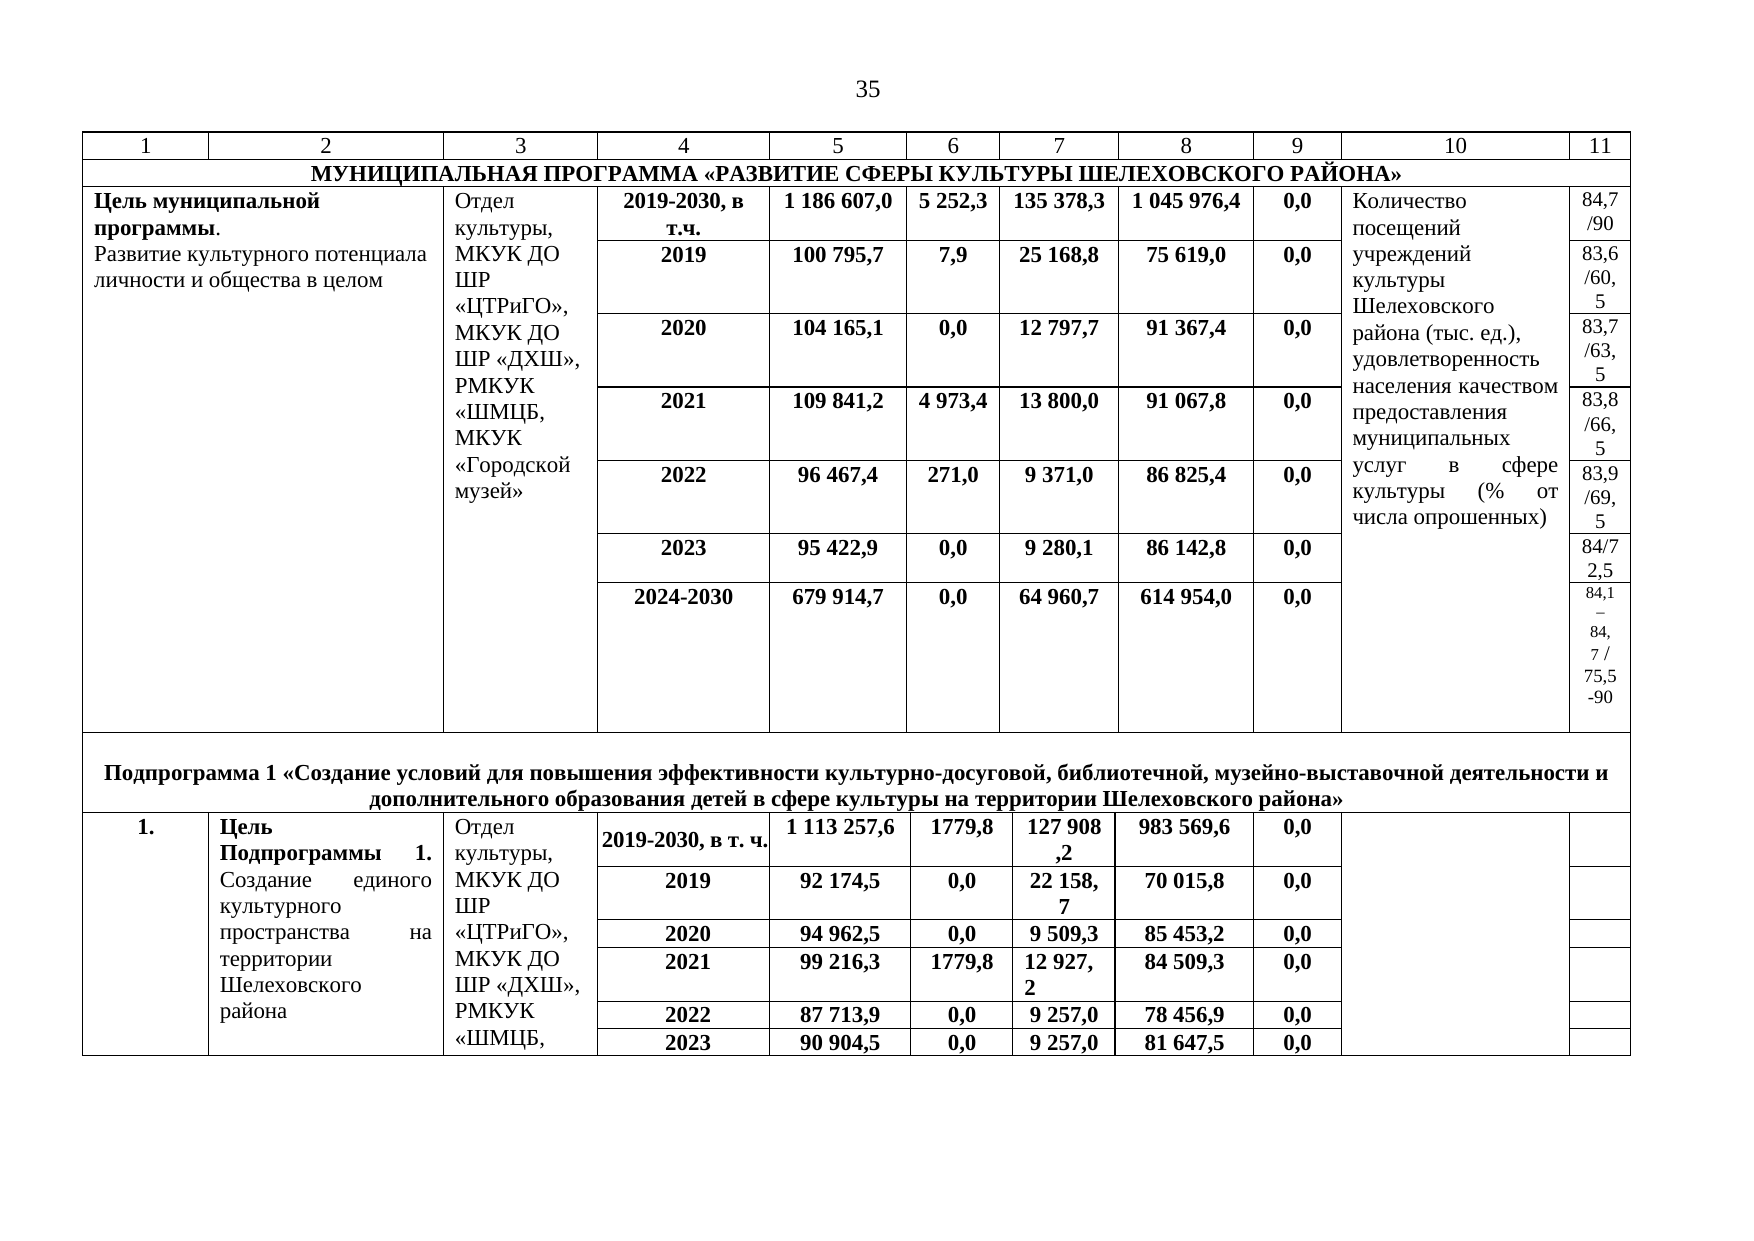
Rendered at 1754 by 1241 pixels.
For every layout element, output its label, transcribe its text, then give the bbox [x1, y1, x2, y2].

table_cell 135 378,3 [1000, 187, 1118, 240]
table_cell 0,0 [1254, 948, 1341, 1001]
table_cell 104 165,1 [770, 314, 906, 386]
table_cell 10 [1342, 133, 1569, 159]
table_cell [1570, 948, 1630, 1001]
table_cell 0,0 [907, 314, 999, 386]
table_cell 9 509,3 [1013, 920, 1114, 947]
table_cell 4 [598, 133, 769, 159]
table_cell 2020 [598, 314, 769, 386]
table_cell 90 904,5 [770, 1029, 910, 1055]
table_cell 2019-2030, в т.ч. [598, 187, 769, 240]
table_cell 0,0 [1254, 920, 1341, 947]
table_cell [1570, 920, 1630, 947]
table_cell 0,0 [907, 583, 999, 732]
table_cell 9 280,1 [1000, 534, 1118, 582]
table_cell 983 569,6 [1116, 813, 1253, 866]
table_cell 5 [770, 133, 906, 159]
table_cell 94 962,5 [770, 920, 910, 947]
table_cell 1 [83, 133, 208, 159]
table_cell 7,9 [907, 241, 999, 313]
table_cell 679 914,7 [770, 583, 906, 732]
table_cell 83,8/66,5 [1570, 388, 1630, 459]
table_cell 1 186 607,0 [770, 187, 906, 240]
table_cell 0,0 [1254, 1029, 1341, 1055]
table_cell 0,0 [1254, 1002, 1341, 1028]
table_cell 9 257,0 [1013, 1002, 1114, 1028]
table_cell 3 [444, 133, 597, 159]
table_cell 2019 [598, 241, 769, 313]
table_cell 0,0 [1254, 314, 1341, 386]
table_cell 96 467,4 [770, 461, 906, 533]
table_cell 2023 [598, 1029, 769, 1055]
table_cell 2019 [598, 867, 769, 919]
table_cell [1570, 1002, 1630, 1028]
table_cell 85 453,2 [1116, 920, 1253, 947]
table_cell Отдел культуры, МКУК ДО ШР «ЦТРиГО», МКУК ДО ШР «ДХШ», РМКУК «ШМЦБ, МКУК «Городской музей» [444, 813, 597, 1055]
table_cell 2020 [598, 920, 769, 947]
table_cell [1570, 867, 1630, 919]
table_cell 0,0 [1254, 187, 1341, 240]
table_cell 92 174,5 [770, 867, 910, 919]
table_cell 0,0 [911, 1002, 1012, 1028]
table_cell 91 367,4 [1119, 314, 1253, 386]
table_cell 1 113 257,6 [770, 813, 910, 866]
table_cell МУНИЦИПАЛЬНАЯ ПРОГРАММА «РАЗВИТИЕ СФЕРЫ КУЛЬТУРЫ ШЕЛЕХОВСКОГО РАЙОНА» [83, 160, 1630, 186]
table_cell 25 168,8 [1000, 241, 1118, 313]
table_cell 84 509,3 [1116, 948, 1253, 1001]
table_cell Количество посещений учреждений культуры Шелеховского района (тыс. ед.), удовлетворенность населения качеством предоставления муниципальных услуг в сфере культуры (% от числа опрошенных) [1342, 187, 1569, 732]
table_cell 11 [1570, 133, 1630, 159]
table_cell 2022 [598, 1002, 769, 1028]
table_cell 95 422,9 [770, 534, 906, 582]
table_cell Цель Подпрограммы 1. Создание единого культурного пространства на территории Шелеховского района [209, 813, 443, 1055]
table_cell 0,0 [1254, 583, 1341, 732]
table_cell 9 [1254, 133, 1341, 159]
table_cell 0,0 [911, 867, 1012, 919]
table_cell 75 619,0 [1119, 241, 1253, 313]
table_cell 2 [209, 133, 443, 159]
table_cell Отдел культуры, МКУК ДО ШР «ЦТРиГО», МКУК ДО ШР «ДХШ», РМКУК «ШМЦБ, МКУК «Городской музей» [444, 187, 597, 732]
table_cell 1 045 976,4 [1119, 187, 1253, 240]
table_cell 2023 [598, 534, 769, 582]
table_cell 83,9/69,5 [1570, 461, 1630, 533]
table_cell 5 252,3 [907, 187, 999, 240]
table_cell Цель муниципальной программы. Развитие культурного потенциала личности и общества в целом [83, 187, 443, 732]
table_cell 0,0 [1254, 461, 1341, 533]
table_cell 91 067,8 [1119, 388, 1253, 459]
table_cell 0,0 [1254, 534, 1341, 582]
table_cell 0,0 [911, 920, 1012, 947]
table_cell 1779,8 [911, 813, 1012, 866]
table_cell 64 960,7 [1000, 583, 1118, 732]
table_cell 0,0 [1254, 813, 1341, 866]
table_cell 2021 [598, 948, 769, 1001]
table_cell 0,0 [911, 1029, 1012, 1055]
table_cell [1342, 813, 1569, 1055]
table_cell 1. [83, 813, 208, 1055]
table_cell 12 927,2 [1013, 948, 1114, 1001]
table_cell 99 216,3 [770, 948, 910, 1001]
table_cell 87 713,9 [770, 1002, 910, 1028]
table_cell 83,6/60,5 [1570, 241, 1630, 313]
table_cell 84,1 – 84,7 / 75,5-90 [1570, 583, 1630, 732]
table_cell 9 371,0 [1000, 461, 1118, 533]
table_cell 0,0 [1254, 388, 1341, 459]
table_cell 127 908,2 [1013, 813, 1114, 866]
table_cell 83,7/63,5 [1570, 314, 1630, 386]
table_cell 9 257,0 [1013, 1029, 1114, 1055]
table_cell 86 142,8 [1119, 534, 1253, 582]
table_cell 7 [1000, 133, 1118, 159]
table_cell 109 841,2 [770, 388, 906, 459]
table_cell 0,0 [1254, 241, 1341, 313]
table_cell 22 158,7 [1013, 867, 1114, 919]
table_cell 8 [1119, 133, 1253, 159]
table_cell 84/72,5 [1570, 534, 1630, 582]
table_cell 4 973,4 [907, 388, 999, 459]
table_cell Подпрограмма 1 «Создание условий для повышения эффективности культурно-досуговой, библиотечной, музейно-выставочной деятельности и дополнительного образования детей в сфере культуры на территории Шелеховского района» [83, 733, 1630, 812]
table_cell 70 015,8 [1116, 867, 1253, 919]
table_cell [1570, 1029, 1630, 1055]
table_cell 2019-2030, в т. ч. [598, 813, 769, 866]
table_cell 100 795,7 [770, 241, 906, 313]
table_cell 81 647,5 [1116, 1029, 1253, 1055]
table_cell 78 456,9 [1116, 1002, 1253, 1028]
table_cell 614 954,0 [1119, 583, 1253, 732]
table_cell 1779,8 [911, 948, 1012, 1001]
table_cell 6 [907, 133, 999, 159]
table_cell 2021 [598, 388, 769, 459]
table_cell [1570, 813, 1630, 866]
table_cell 0,0 [907, 534, 999, 582]
table_cell 2022 [598, 461, 769, 533]
table_cell 0,0 [1254, 867, 1341, 919]
table_cell 13 800,0 [1000, 388, 1118, 459]
table_cell 86 825,4 [1119, 461, 1253, 533]
table_cell 2024-2030 [598, 583, 769, 732]
table_cell 12 797,7 [1000, 314, 1118, 386]
table_cell 271,0 [907, 461, 999, 533]
table_cell 84,7/90 [1570, 187, 1630, 240]
